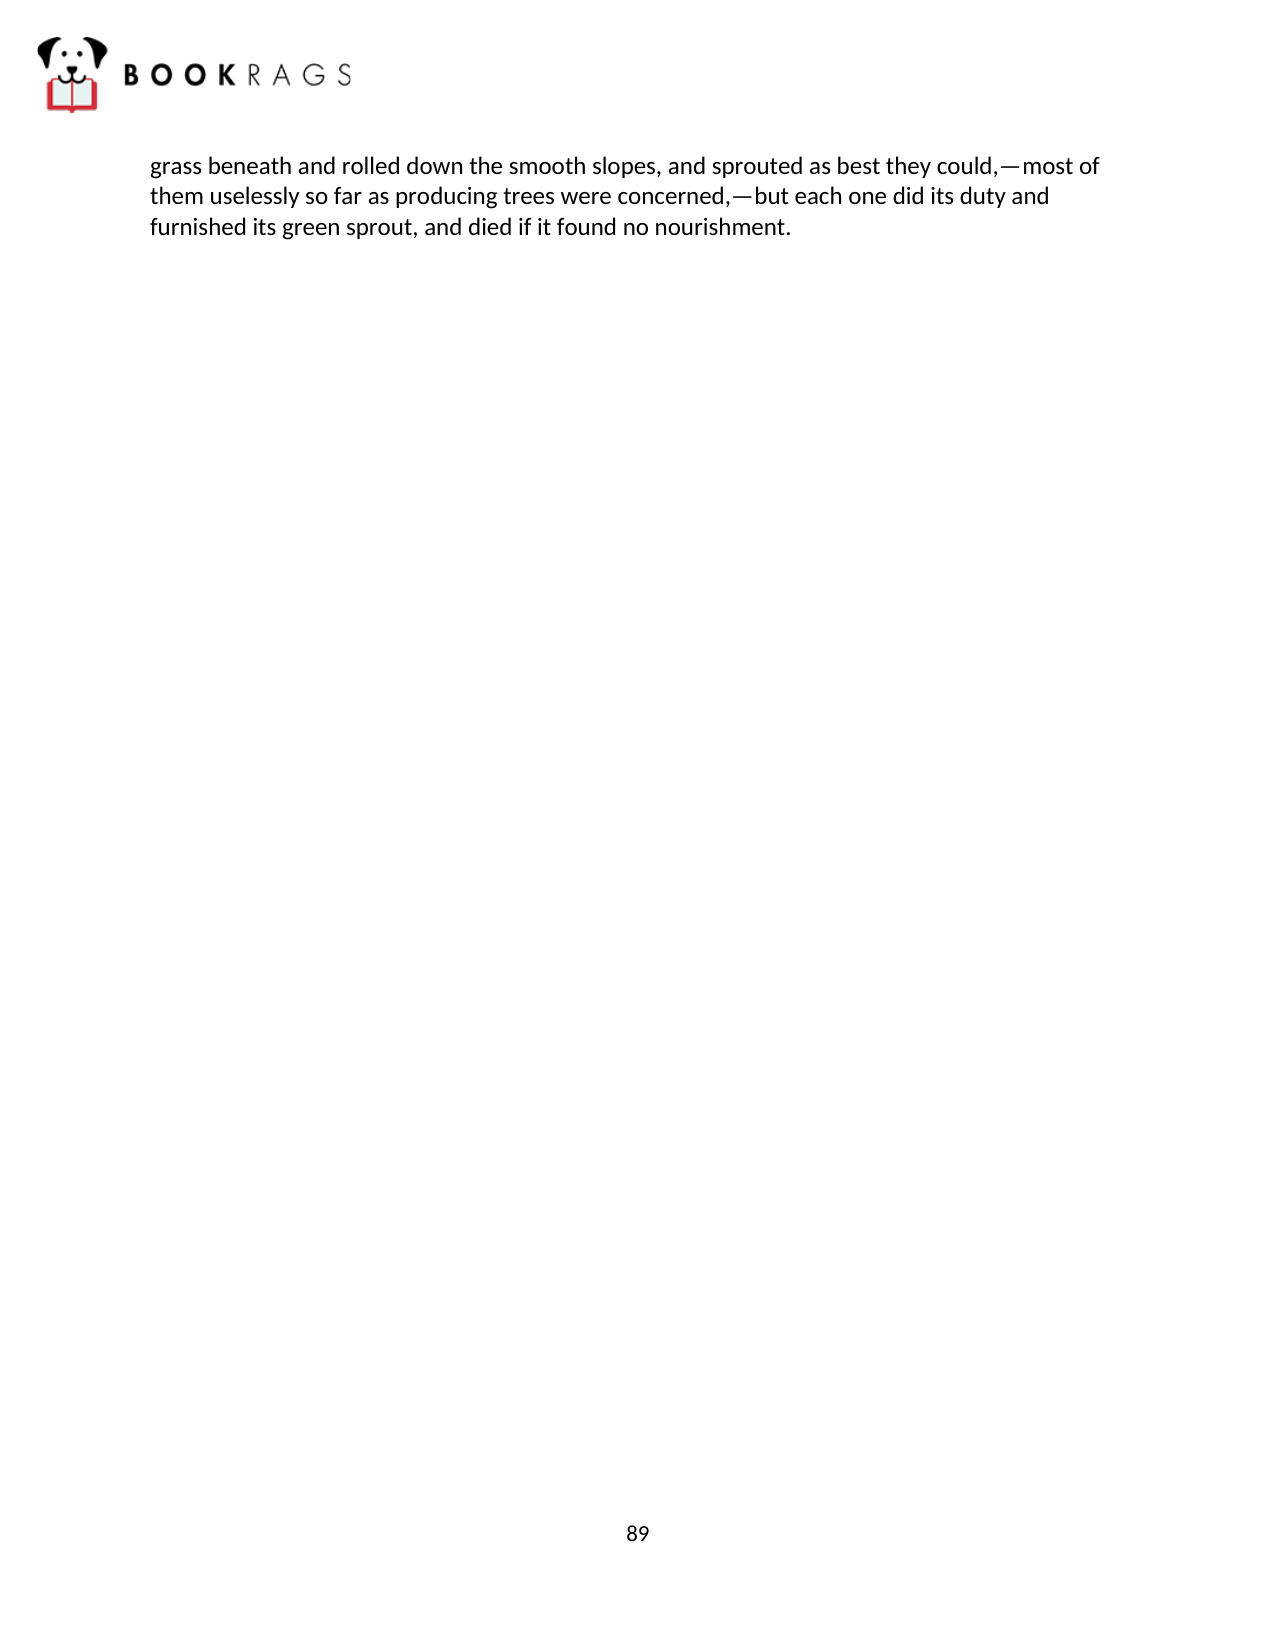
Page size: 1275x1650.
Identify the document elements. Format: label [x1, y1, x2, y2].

picture [37, 37, 351, 113]
text [150, 150, 1125, 242]
